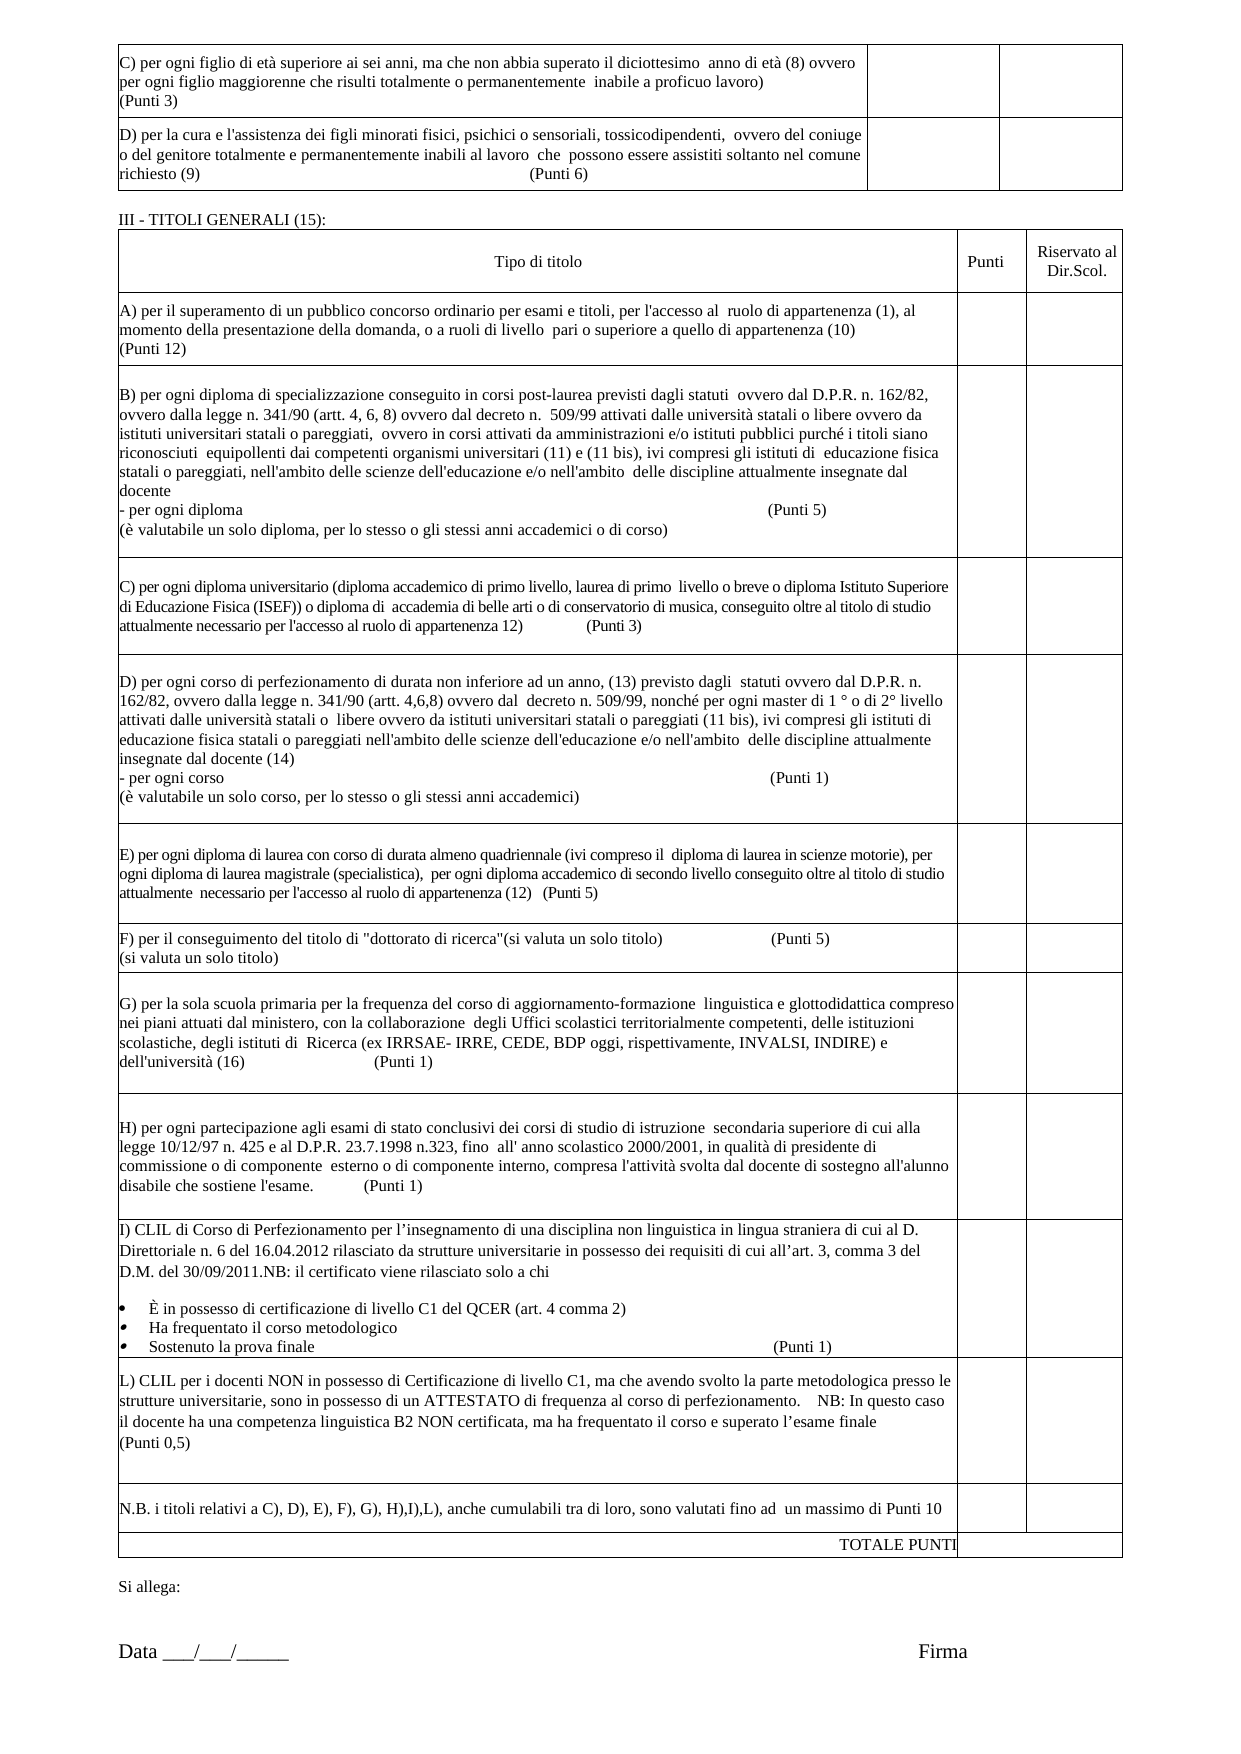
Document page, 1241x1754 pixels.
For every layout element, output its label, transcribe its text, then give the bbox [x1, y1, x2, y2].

text Si allega: [118, 1577, 1122, 1596]
table_cell E) per ogni diploma di laurea con corso di durata almeno quadriennale (ivi compreso il diploma di laurea in scienze motorie), per ogni diploma di laurea magistrale (specialistica), per ogni diploma accademico di secondo livello conseguito oltre al titolo di studio attualmente necessario per l'accesso al ruolo di appartenenza (12) (Punti 5) [119, 824, 957, 923]
table_cell [958, 1094, 1026, 1219]
table_header Punti [958, 230, 1026, 292]
table_cell A) per il superamento di un pubblico concorso ordinario per esami e titoli, per l'accesso al ruolo di appartenenza (1), al momento della presentazione della domanda, o a ruoli di livello pari o superiore a quello di appartenenza (10) (Punti 12) [119, 293, 957, 365]
table_cell [1027, 824, 1122, 923]
table_cell N.B. i titoli relativi a C), D), E), F), G), H),I),L), anche cumulabili tra di loro, sono valutati fino ad un massimo di Punti 10 [119, 1484, 957, 1532]
table_cell C) per ogni diploma universitario (diploma accademico di primo livello, laurea di primo livello o breve o diploma Istituto Superiore di Educazione Fisica (ISEF)) o diploma di accademia di belle arti o di conservatorio di musica, conseguito oltre al titolo di studio attualmente necessario per l'accesso al ruolo di appartenenza 12) (Punti 3) [119, 558, 957, 654]
table_cell [958, 1358, 1026, 1483]
table_cell [1027, 1094, 1122, 1219]
table_cell TOTALE PUNTI [119, 1533, 957, 1557]
table_header Riservato al Dir.Scol. [1027, 230, 1122, 292]
table_cell L) CLIL per i docenti NON in possesso di Certificazione di livello C1, ma che avendo svolto la parte metodologica presso le strutture universitarie, sono in possesso di un ATTESTATO di frequenza al corso di perfezionamento. NB: In questo caso il docente ha una competenza linguistica B2 NON certificata, ma ha frequentato il corso e superato l’esame finale (Punti 0,5) [119, 1358, 957, 1483]
table_cell [958, 366, 1026, 557]
table_header Tipo di titolo [119, 230, 957, 292]
table_cell [958, 1220, 1026, 1357]
table_cell [958, 558, 1026, 654]
table_cell D) per ogni corso di perfezionamento di durata non inferiore ad un anno, (13) previsto dagli statuti ovvero dal D.P.R. n. 162/82, ovvero dalla legge n. 341/90 (artt. 4,6,8) ovvero dal decreto n. 509/99, nonché per ogni master di 1 ° o di 2° livello attivati dalle università statali o libere ovvero da istituti universitari statali o pareggiati (11 bis), ivi compresi gli istituti di educazione fisica statali o pareggiati nell'ambito delle scienze dell'educazione e/o nell'ambito delle discipline attualmente insegnate dal docente (14) - per ogni corso (Punti 1) (è valutabile un solo corso, per lo stesso o gli stessi anni accademici) [119, 655, 957, 823]
table_cell [958, 1533, 1122, 1557]
table_cell [958, 655, 1026, 823]
table_cell [958, 1484, 1026, 1532]
table_cell [1027, 1358, 1122, 1483]
table_cell F) per il conseguimento del titolo di "dottorato di ricerca"(si valuta un solo titolo) (Punti 5) (si valuta un solo titolo) [119, 924, 957, 972]
table_cell [1027, 973, 1122, 1092]
table_cell B) per ogni diploma di specializzazione conseguito in corsi post-laurea previsti dagli statuti ovvero dal D.P.R. n. 162/82, ovvero dalla legge n. 341/90 (artt. 4, 6, 8) ovvero dal decreto n. 509/99 attivati dalle università statali o libere ovvero da istituti universitari statali o pareggiati, ovvero in corsi attivati da amministrazioni e/o istituti pubblici purché i titoli siano riconosciuti equipollenti dai competenti organismi universitari (11) e (11 bis), ivi compresi gli istituti di educazione fisica statali o pareggiati, nell'ambito delle scienze dell'educazione e/o nell'ambito delle discipline attualmente insegnate dal docente - per ogni diploma (Punti 5) (è valutabile un solo diploma, per lo stesso o gli stessi anni accademici o di corso) [119, 366, 957, 557]
table_cell [1027, 924, 1122, 972]
table_cell [1027, 558, 1122, 654]
table_cell [1027, 655, 1122, 823]
table_cell D) per la cura e l'assistenza dei figli minorati fisici, psichici o sensoriali, tossicodipendenti, ovvero del coniuge o del genitore totalmente e permanentemente inabili al lavoro che possono essere assistiti soltanto nel comune richiesto (9) (Punti 6) [119, 118, 867, 190]
text III - TITOLI GENERALI (15): [118, 210, 1122, 229]
table_cell H) per ogni partecipazione agli esami di stato conclusivi dei corsi di studio di istruzione secondaria superiore di cui alla legge 10/12/97 n. 425 e al D.P.R. 23.7.1998 n.323, fino all' anno scolastico 2000/2001, in qualità di presidente di commissione o di componente esterno o di componente interno, compresa l'attività svolta dal docente di sostegno all'alunno disabile che sostiene l'esame. (Punti 1) [119, 1094, 957, 1219]
text Data ___/___/_____ Firma [118, 1639, 1122, 1663]
table_cell [868, 45, 999, 117]
table_cell [958, 973, 1026, 1092]
table_cell [1027, 1220, 1122, 1357]
table_cell [1027, 366, 1122, 557]
table_cell [1027, 1484, 1122, 1532]
table_cell [1000, 118, 1122, 190]
table_cell [1027, 293, 1122, 365]
table_cell [1000, 45, 1122, 117]
table_cell [868, 118, 999, 190]
table_cell I) CLIL di Corso di Perfezionamento per l’insegnamento di una disciplina non linguistica in lingua straniera di cui al D. Direttoriale n. 6 del 16.04.2012 rilasciato da strutture universitarie in possesso dei requisiti di cui all’art. 3, comma 3 del D.M. del 30/09/2011.NB: il certificato viene rilasciato solo a chi È in possesso di certificazione di livello C1 del QCER (art. 4 comma 2) Ha frequentato il corso metodologico Sostenuto la prova finale (Punti 1) [119, 1220, 957, 1357]
table_cell [958, 824, 1026, 923]
table_cell [958, 293, 1026, 365]
table_cell G) per la sola scuola primaria per la frequenza del corso di aggiornamento-formazione linguistica e glottodidattica compreso nei piani attuati dal ministero, con la collaborazione degli Uffici scolastici territorialmente competenti, delle istituzioni scolastiche, degli istituti di Ricerca (ex IRRSAE- IRRE, CEDE, BDP oggi, rispettivamente, INVALSI, INDIRE) e dell'università (16) (Punti 1) [119, 973, 957, 1092]
table_cell [958, 924, 1026, 972]
table_cell C) per ogni figlio di età superiore ai sei anni, ma che non abbia superato il diciottesimo anno di età (8) ovvero per ogni figlio maggiorenne che risulti totalmente o permanentemente inabile a proficuo lavoro) (Punti 3) [119, 45, 867, 117]
